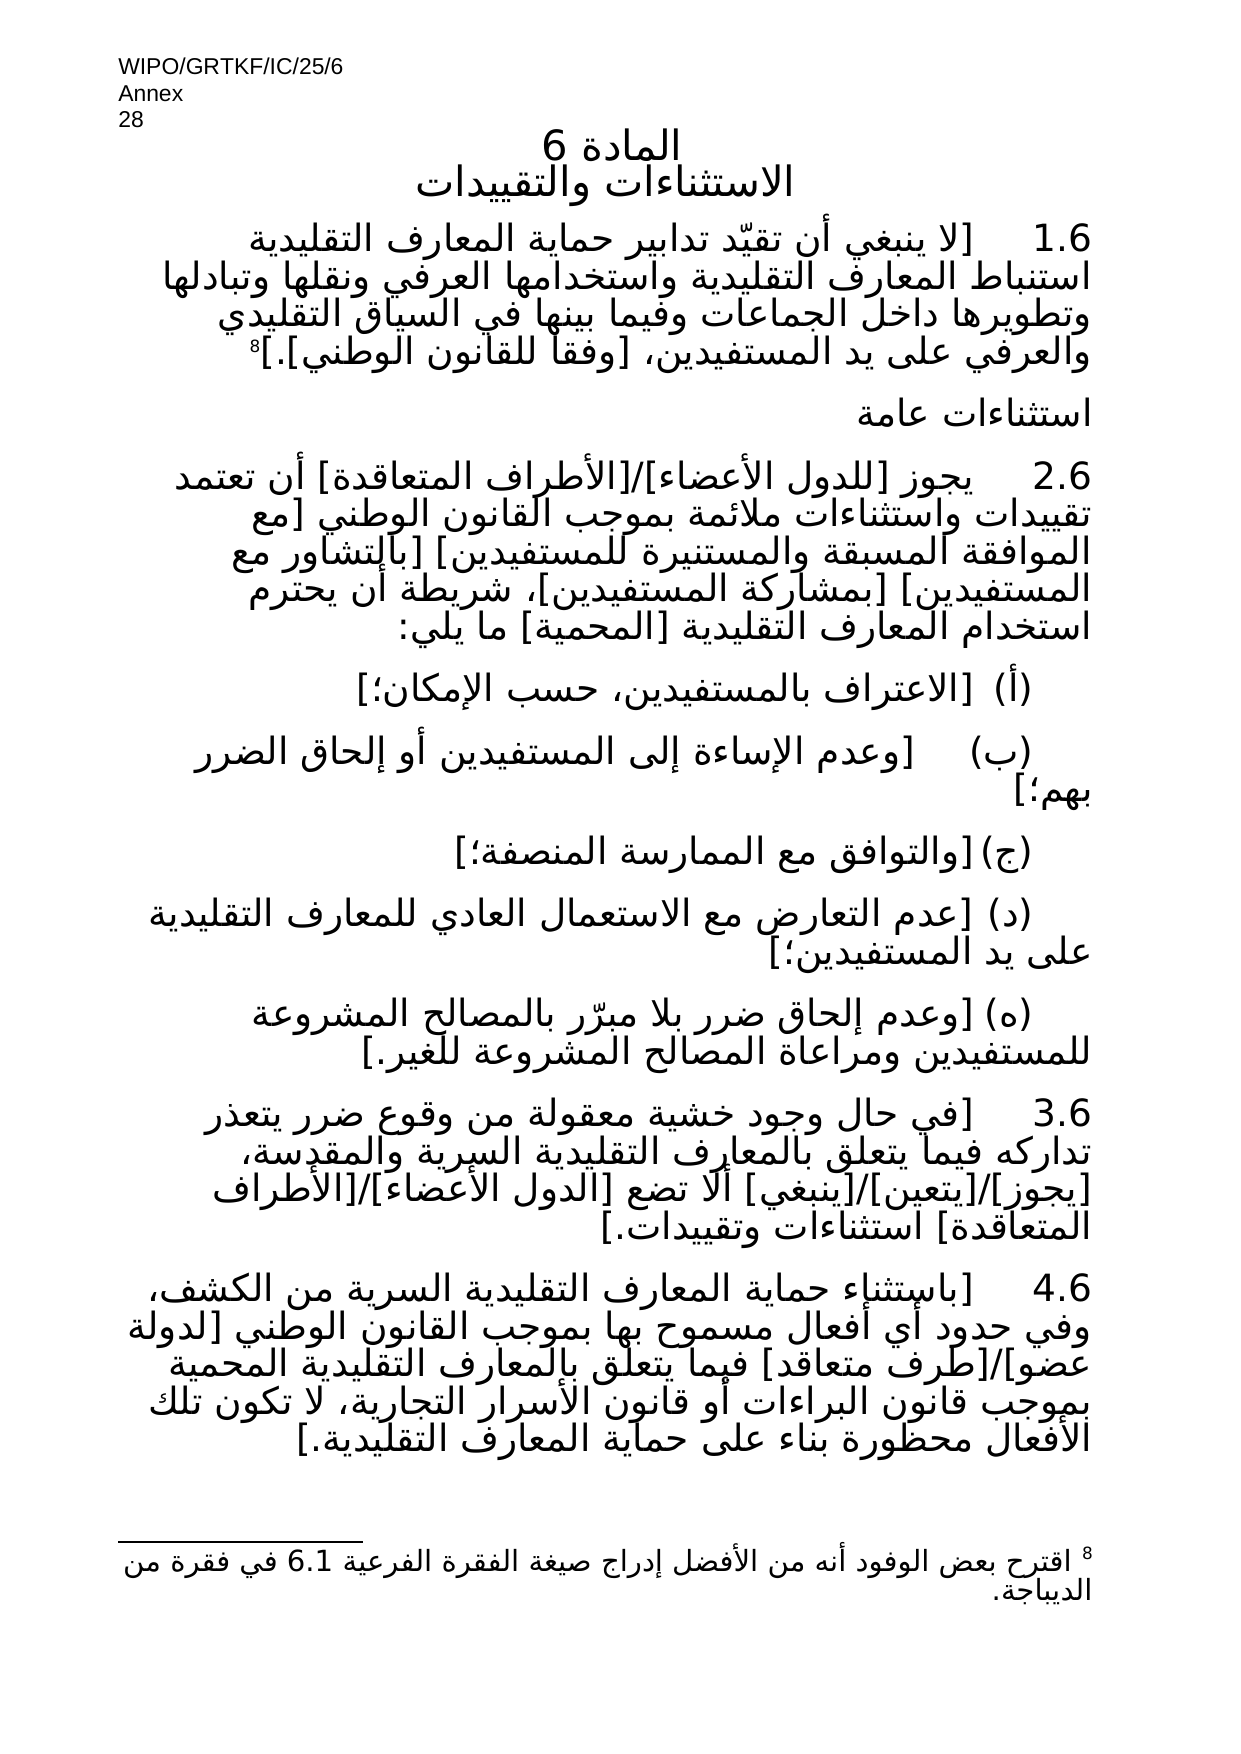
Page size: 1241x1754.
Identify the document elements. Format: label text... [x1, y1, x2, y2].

text استثناءات عامة [118, 397, 1092, 434]
text (ج) [والتوافق مع الممارسة المنصفة؛] [118, 834, 1092, 872]
text 4.6 [باستثناء حماية المعارف التقليدية السرية من الكشف، وفي حدود أي أفعال مسموح بها بموجب القانون الوطني [لدولة عضو]/[طرف متعاقد] فيما يتعلق بالمعارف التقليدية المحمية بموجب قانون البراءات أو قانون الأسرار التجارية، لا تكون تلك الأفعال محظورة بناء على حماية المعارف التقليدية.] [118, 1272, 1092, 1459]
text المادة 6 الاستثناءات والتقييدات [118, 132, 1092, 203]
text (ه) [وعدم إلحاق ضرر بلا مبرّر بالمصالح المشروعة للمستفيدين ومراعاة المصالح المشروعة للغير.] [394, 997, 1092, 1072]
text 1.6 [لا ينبغي أن تقيّد تدابير حماية المعارف التقليدية استنباط المعارف التقليدية واستخدامها العرفي ونقلها وتبادلها وتطويرها داخل الجماعات وفيما بينها في السياق التقليدي والعرفي على يد المستفيدين، [وفقا للقانون الوطني].] [118, 222, 1092, 372]
text (د) [عدم التعارض مع الاستعمال العادي للمعارف التقليدية على يد المستفيدين؛] [118, 897, 1092, 972]
text 3.6 [في حال وجود خشية معقولة من وقوع ضرر يتعذر تداركه فيما يتعلق بالمعارف التقليدية السرية والمقدسة، [يجوز]/[يتعين]/[ينبغي] ألا تضع [الدول الأعضاء]/[الأطراف المتعاقدة] استثناءات وتقييدات.] [118, 1097, 1092, 1247]
text (أ) [الاعتراف بالمستفيدين، حسب الإمكان؛] [118, 672, 1092, 709]
text (ب) [وعدم الإساءة إلى المستفيدين أو إلحاق الضرر بهم؛] [118, 734, 1092, 809]
text (ه) [وعدم إلحاق ضرر بلا مبرّر بالمصالح المشروعة للمستفيدين ومراعاة المصالح المشروعة للغير.] [118, 997, 451, 1072]
text 2.6 يجوز [للدول الأعضاء]/[الأطراف المتعاقدة] أن تعتمد تقييدات واستثناءات ملائمة بموجب القانون الوطني [مع الموافقة المسبقة والمستنيرة للمستفيدين] [بالتشاور مع المستفيدين] [بمشاركة المستفيدين]، شريطة أن يحترم استخدام المعارف التقليدية [المحمية] ما يلي: [118, 459, 1092, 647]
